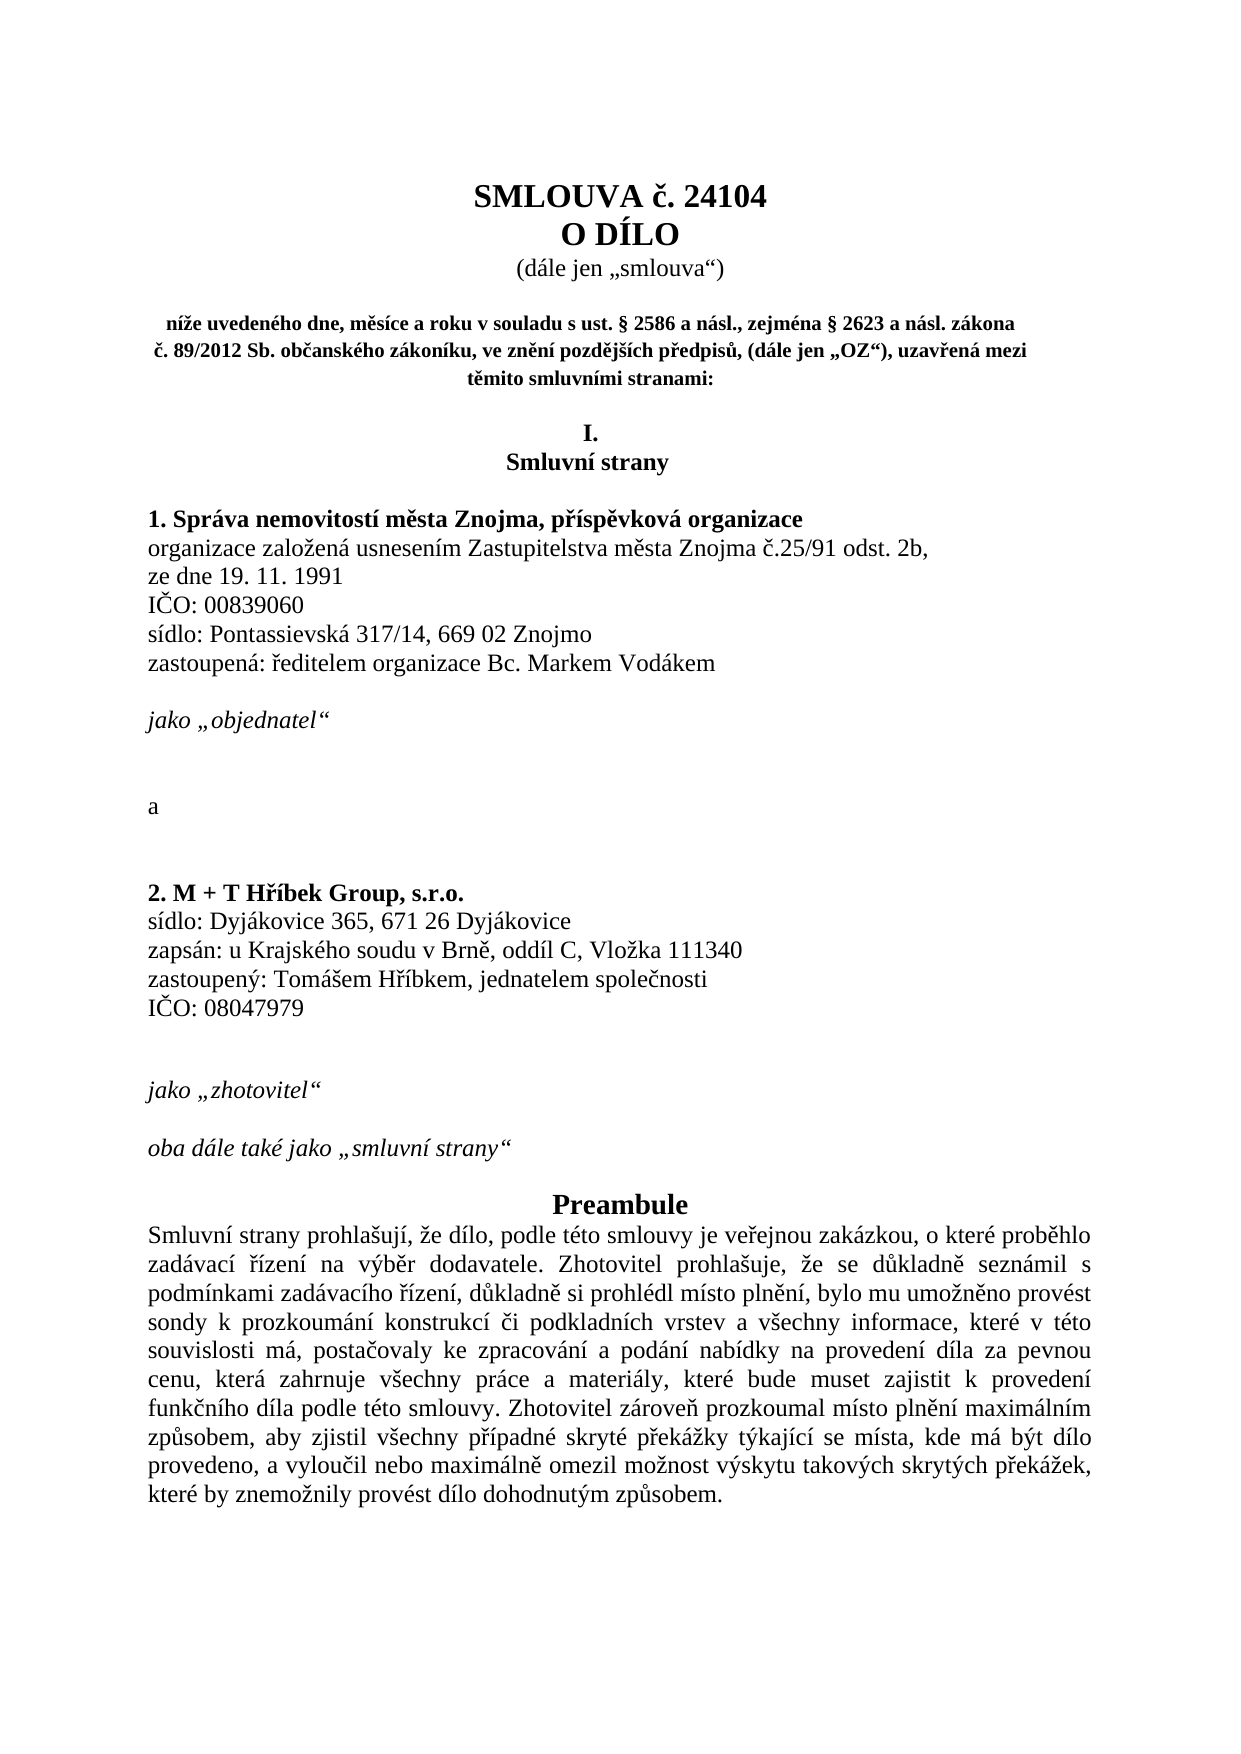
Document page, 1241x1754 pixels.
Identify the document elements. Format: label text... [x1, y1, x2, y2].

text zapsán: u Krajského soudu v Brně, oddíl C, Vložka 111340 [148, 935, 1093, 964]
text I. [148, 418, 1033, 447]
text organizace založená usnesením Zastupitelstva města Znojma č.25/91 odst. 2b, ze dne 19. 11. 1991 [148, 533, 1093, 590]
text zastoupený: Tomášem Hříbkem, jednatelem společnosti [148, 964, 1093, 993]
text Smluvní strany prohlašují, že dílo, podle této smlouvy je veřejnou zakázkou, o které proběhlo zadávací řízení na výběr dodavatele. Zhotovitel prohlašuje, že se důkladně seznámil s podmínkami zadávacího řízení, důkladně si prohlédl místo plnění, bylo mu umožněno provést sondy k prozkoumání konstrukcí či podkladních vrstev a všechny informace, které v této souvislosti má, postačovaly ke zpracování a podání nabídky na provedení díla za pevnou cenu, která zahrnuje všechny práce a materiály, které bude muset zajistit k provedení funkčního díla podle této smlouvy. Zhotovitel zároveň prozkoumal místo plnění maximálním způsobem, aby zjistil všechny případné skryté překážky týkající se místa, kde má být dílo provedeno, a vyloučil nebo maximálně omezil možnost výskytu takových skrytých překážek, které by znemožnily provést dílo dohodnutým způsobem. [148, 1221, 1093, 1508]
text jako „objednatel“ [148, 705, 1033, 734]
text SMLOUVA č. 24104 [148, 176, 1093, 215]
text (dále jen „smlouva“) [148, 253, 1093, 282]
text níže uvedeného dne, měsíce a roku v souladu s ust. § 2586 a násl., zejména § 2623 a násl. zákona č. 89/2012 Sb. občanského zákoníku, ve znění pozdějších předpisů, (dále jen „OZ“), uzavřená mezi těmito smluvními stranami: [148, 311, 1033, 390]
text Preambule [148, 1187, 1093, 1221]
text oba dále také jako „smluvní strany“ [148, 1133, 1093, 1162]
text sídlo: Dyjákovice 365, 671 26 Dyjákovice [148, 906, 1093, 935]
text a [148, 791, 1093, 820]
text O DÍLO [148, 215, 1093, 253]
text 2. M + T Hříbek Group, s.r.o. [148, 878, 1093, 906]
text Smluvní strany [148, 447, 1033, 504]
text IČO: 08047979 [148, 993, 1093, 1021]
text sídlo: Pontassievská 317/14, 669 02 Znojmo [148, 619, 1093, 648]
text 1. Správa nemovitostí města Znojma, příspěvková organizace [148, 504, 1093, 533]
text zastoupená: ředitelem organizace Bc. Markem Vodákem [148, 648, 1093, 676]
text IČO: 00839060 [148, 590, 1093, 619]
text jako „zhotovitel“ [148, 1075, 1093, 1104]
